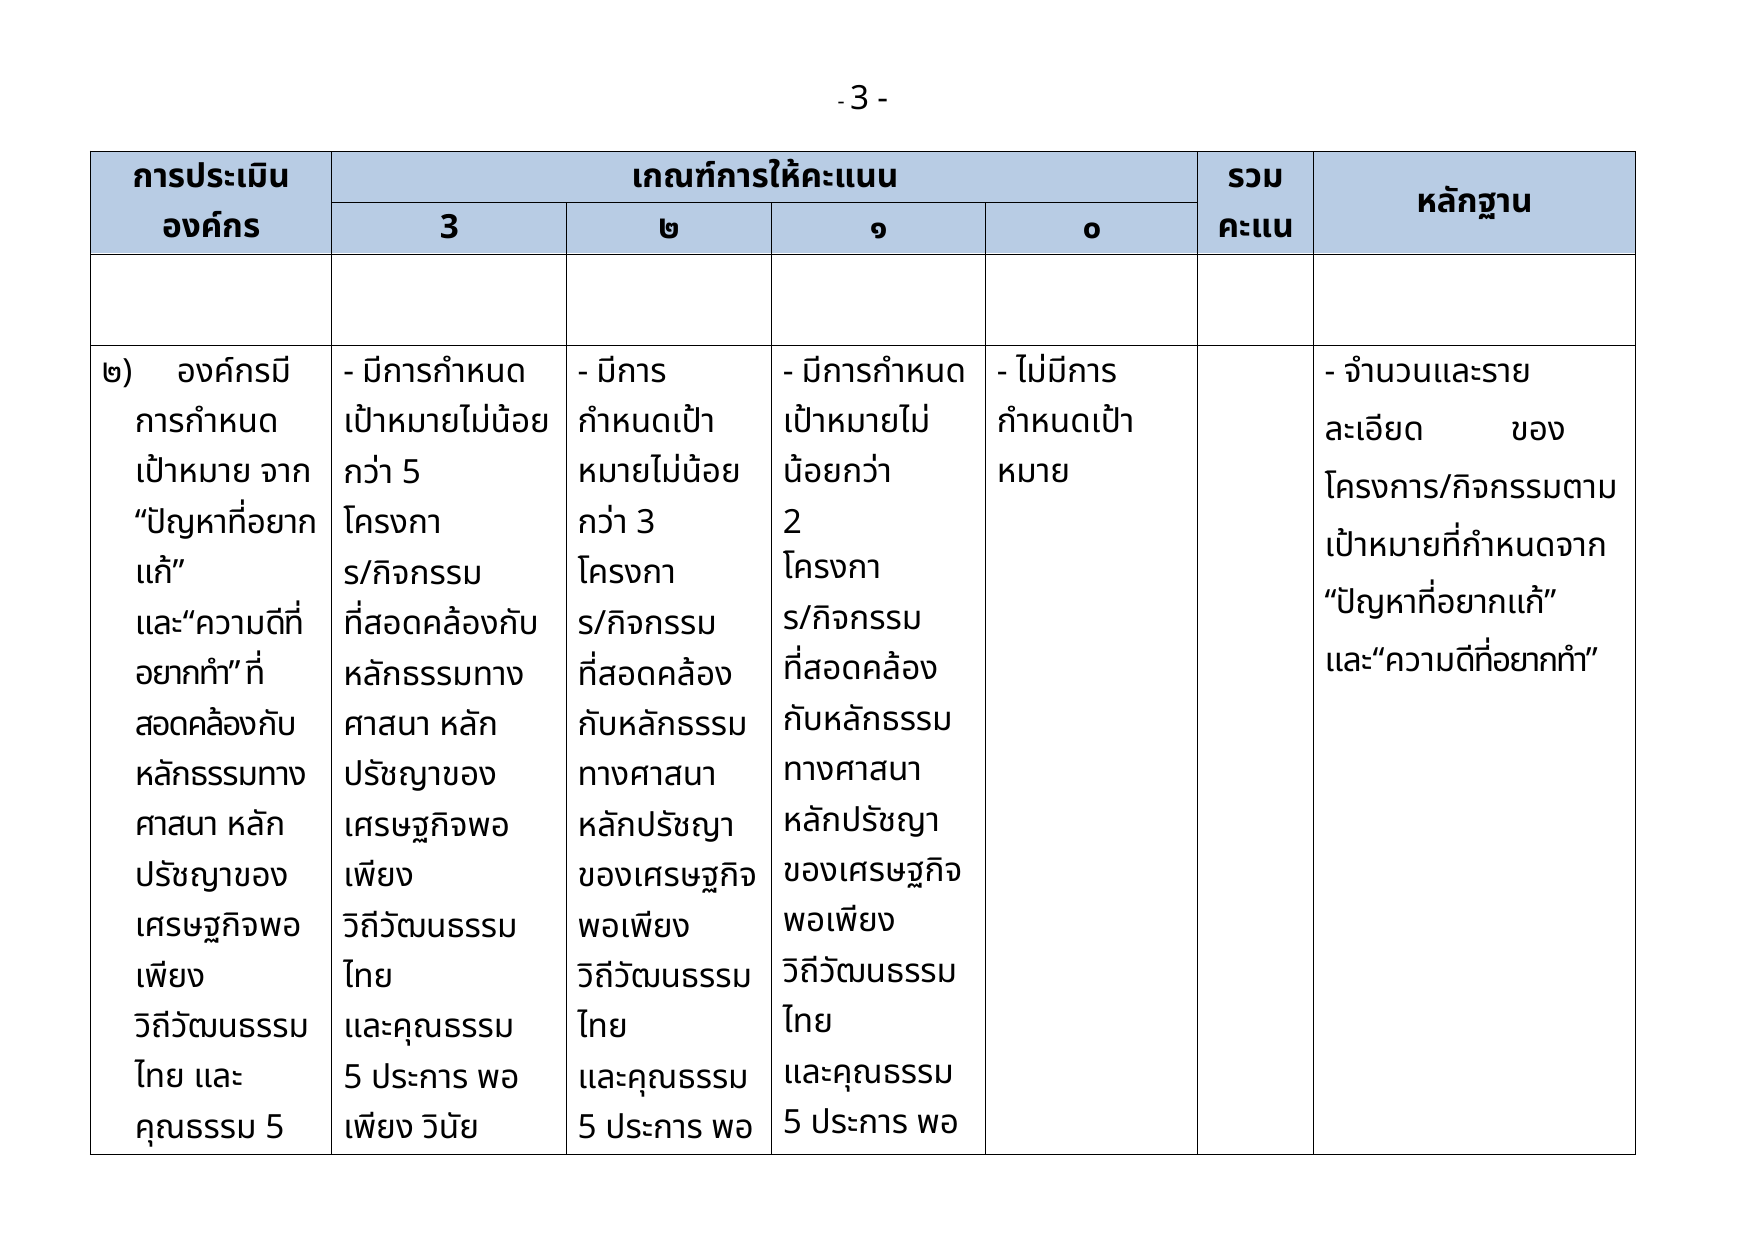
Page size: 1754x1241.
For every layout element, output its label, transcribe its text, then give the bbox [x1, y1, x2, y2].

table_header หลักฐาน [1314, 152, 1635, 253]
table_header รวมคะแนน [1198, 152, 1313, 253]
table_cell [567, 255, 771, 345]
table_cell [986, 255, 1197, 345]
table_cell - ไม่มีการกำหนดเป้าหมาย [986, 346, 1197, 1154]
table_header การประเมินองค์กรคุณธรรม [91, 152, 331, 253]
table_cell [772, 255, 985, 345]
table_cell [1198, 346, 1313, 1154]
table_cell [567, 346, 771, 1154]
table_cell ๑ [772, 203, 985, 253]
table_cell 3 [332, 203, 566, 253]
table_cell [332, 255, 566, 345]
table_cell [91, 255, 331, 345]
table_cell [1314, 346, 1635, 1154]
table_cell ๒ [567, 203, 771, 253]
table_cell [772, 346, 985, 1154]
table_cell ๐ [986, 203, 1197, 253]
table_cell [1314, 255, 1635, 345]
table_header เกณฑ์การให้คะแนน [332, 152, 1197, 202]
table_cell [332, 346, 566, 1154]
table_cell [1198, 255, 1313, 345]
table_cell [91, 346, 331, 1154]
